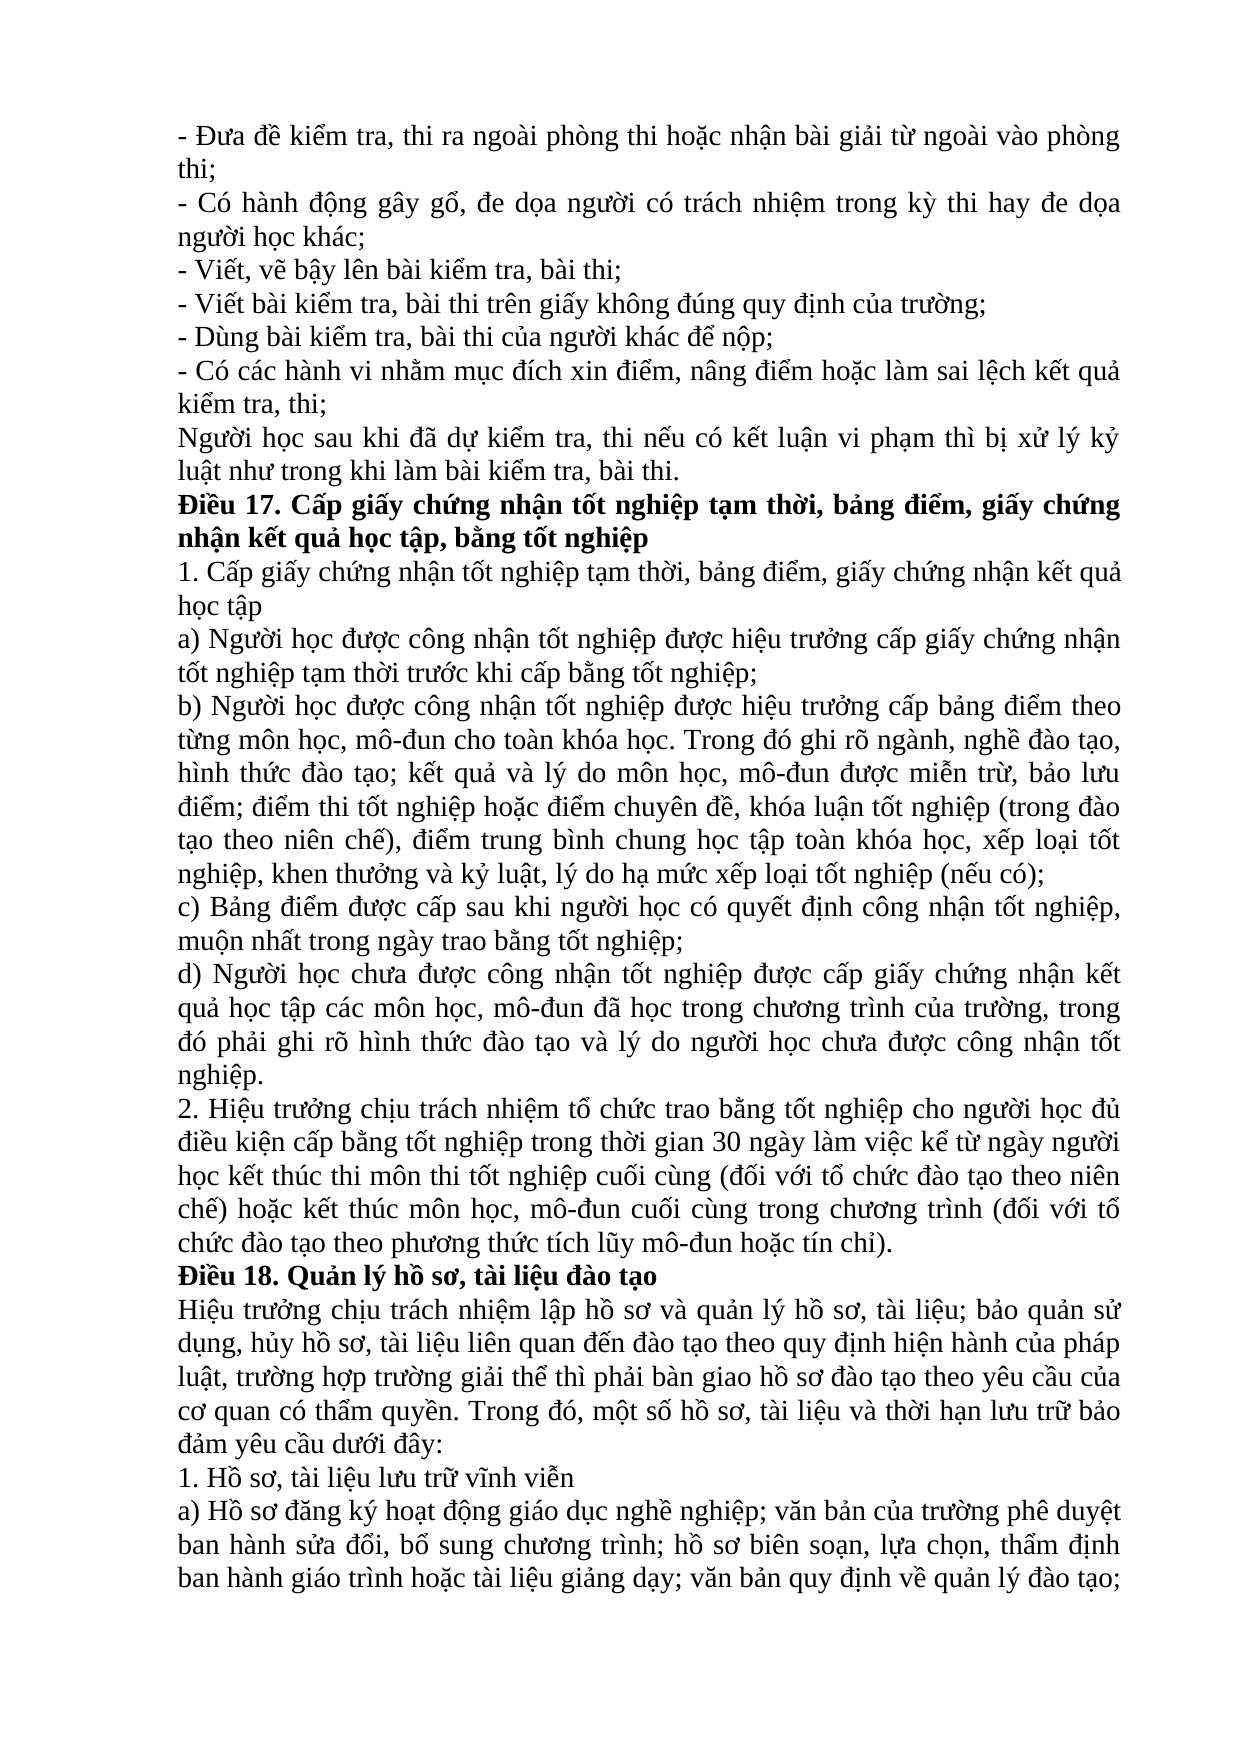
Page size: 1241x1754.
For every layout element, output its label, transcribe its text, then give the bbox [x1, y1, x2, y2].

text a) Hồ sơ đăng ký hoạt động giáo dục nghề nghiệp; văn bản của trường phê duyệt ban hành sửa đổi, bổ sung chương trình; hồ sơ biên soạn, lựa chọn, thẩm định ban hành giáo trình hoặc tài liệu giảng dạy; văn bản quy định về quản lý đào tạo; [177, 1493, 1122, 1594]
text Điều 17. Cấp giấy chứng nhận tốt nghiệp tạm thời, bảng điểm, giấy chứng nhận kết quả học tập, bằng tốt nghiệp [177, 487, 1122, 554]
text Điều 18. Quản lý hồ sơ, tài liệu đào tạo [177, 1258, 1122, 1292]
text - Dùng bài kiểm tra, bài thi của người khác để nộp; [177, 319, 1122, 353]
text - Viết, vẽ bậy lên bài kiểm tra, bài thi; [177, 252, 1122, 286]
text Hiệu trưởng chịu trách nhiệm lập hồ sơ và quản lý hồ sơ, tài liệu; bảo quản sử dụng, hủy hồ sơ, tài liệu liên quan đến đào tạo theo quy định hiện hành của pháp luật, trường hợp trường giải thể thì phải bàn giao hồ sơ đào tạo theo yêu cầu của cơ quan có thẩm quyền. Trong đó, một số hồ sơ, tài liệu và thời hạn lưu trữ bảo đảm yêu cầu dưới đây: [177, 1292, 1122, 1460]
text - Có các hành vi nhằm mục đích xin điểm, nâng điểm hoặc làm sai lệch kết quả kiểm tra, thi; [177, 353, 1122, 420]
text - Đưa đề kiểm tra, thi ra ngoài phòng thi hoặc nhận bài giải từ ngoài vào phòng thi; [177, 118, 1122, 185]
text d) Người học chưa được công nhận tốt nghiệp được cấp giấy chứng nhận kết quả học tập các môn học, mô-đun đã học trong chương trình của trường, trong đó phải ghi rõ hình thức đào tạo và lý do người học chưa được công nhận tốt nghiệp. [177, 957, 1122, 1091]
text 2. Hiệu trưởng chịu trách nhiệm tổ chức trao bằng tốt nghiệp cho người học đủ điều kiện cấp bằng tốt nghiệp trong thời gian 30 ngày làm việc kể từ ngày người học kết thúc thi môn thi tốt nghiệp cuối cùng (đối với tổ chức đào tạo theo niên chế) hoặc kết thúc môn học, mô-đun cuối cùng trong chương trình (đối với tổ chức đào tạo theo phương thức tích lũy mô-đun hoặc tín chỉ). [177, 1091, 1122, 1258]
text c) Bảng điểm được cấp sau khi người học có quyết định công nhận tốt nghiệp, muộn nhất trong ngày trao bằng tốt nghiệp; [177, 889, 1122, 957]
text - Viết bài kiểm tra, bài thi trên giấy không đúng quy định của trường; [177, 286, 1122, 319]
text - Có hành động gây gổ, đe dọa người có trách nhiệm trong kỳ thi hay đe dọa người học khác; [177, 185, 1122, 252]
text 1. Cấp giấy chứng nhận tốt nghiệp tạm thời, bảng điểm, giấy chứng nhận kết quả học tập [177, 554, 1122, 621]
text 1. Hồ sơ, tài liệu lưu trữ vĩnh viễn [177, 1460, 1122, 1493]
text Người học sau khi đã dự kiểm tra, thi nếu có kết luận vi phạm thì bị xử lý kỷ luật như trong khi làm bài kiểm tra, bài thi. [177, 420, 1122, 487]
text b) Người học được công nhận tốt nghiệp được hiệu trưởng cấp bảng điểm theo từng môn học, mô-đun cho toàn khóa học. Trong đó ghi rõ ngành, nghề đào tạo, hình thức đào tạo; kết quả và lý do môn học, mô-đun được miễn trừ, bảo lưu điểm; điểm thi tốt nghiệp hoặc điểm chuyên đề, khóa luận tốt nghiệp (trong đào tạo theo niên chế), điểm trung bình chung học tập toàn khóa học, xếp loại tốt nghiệp, khen thưởng và kỷ luật, lý do hạ mức xếp loại tốt nghiệp (nếu có); [177, 688, 1122, 889]
text a) Người học được công nhận tốt nghiệp được hiệu trưởng cấp giấy chứng nhận tốt nghiệp tạm thời trước khi cấp bằng tốt nghiệp; [177, 621, 1122, 688]
